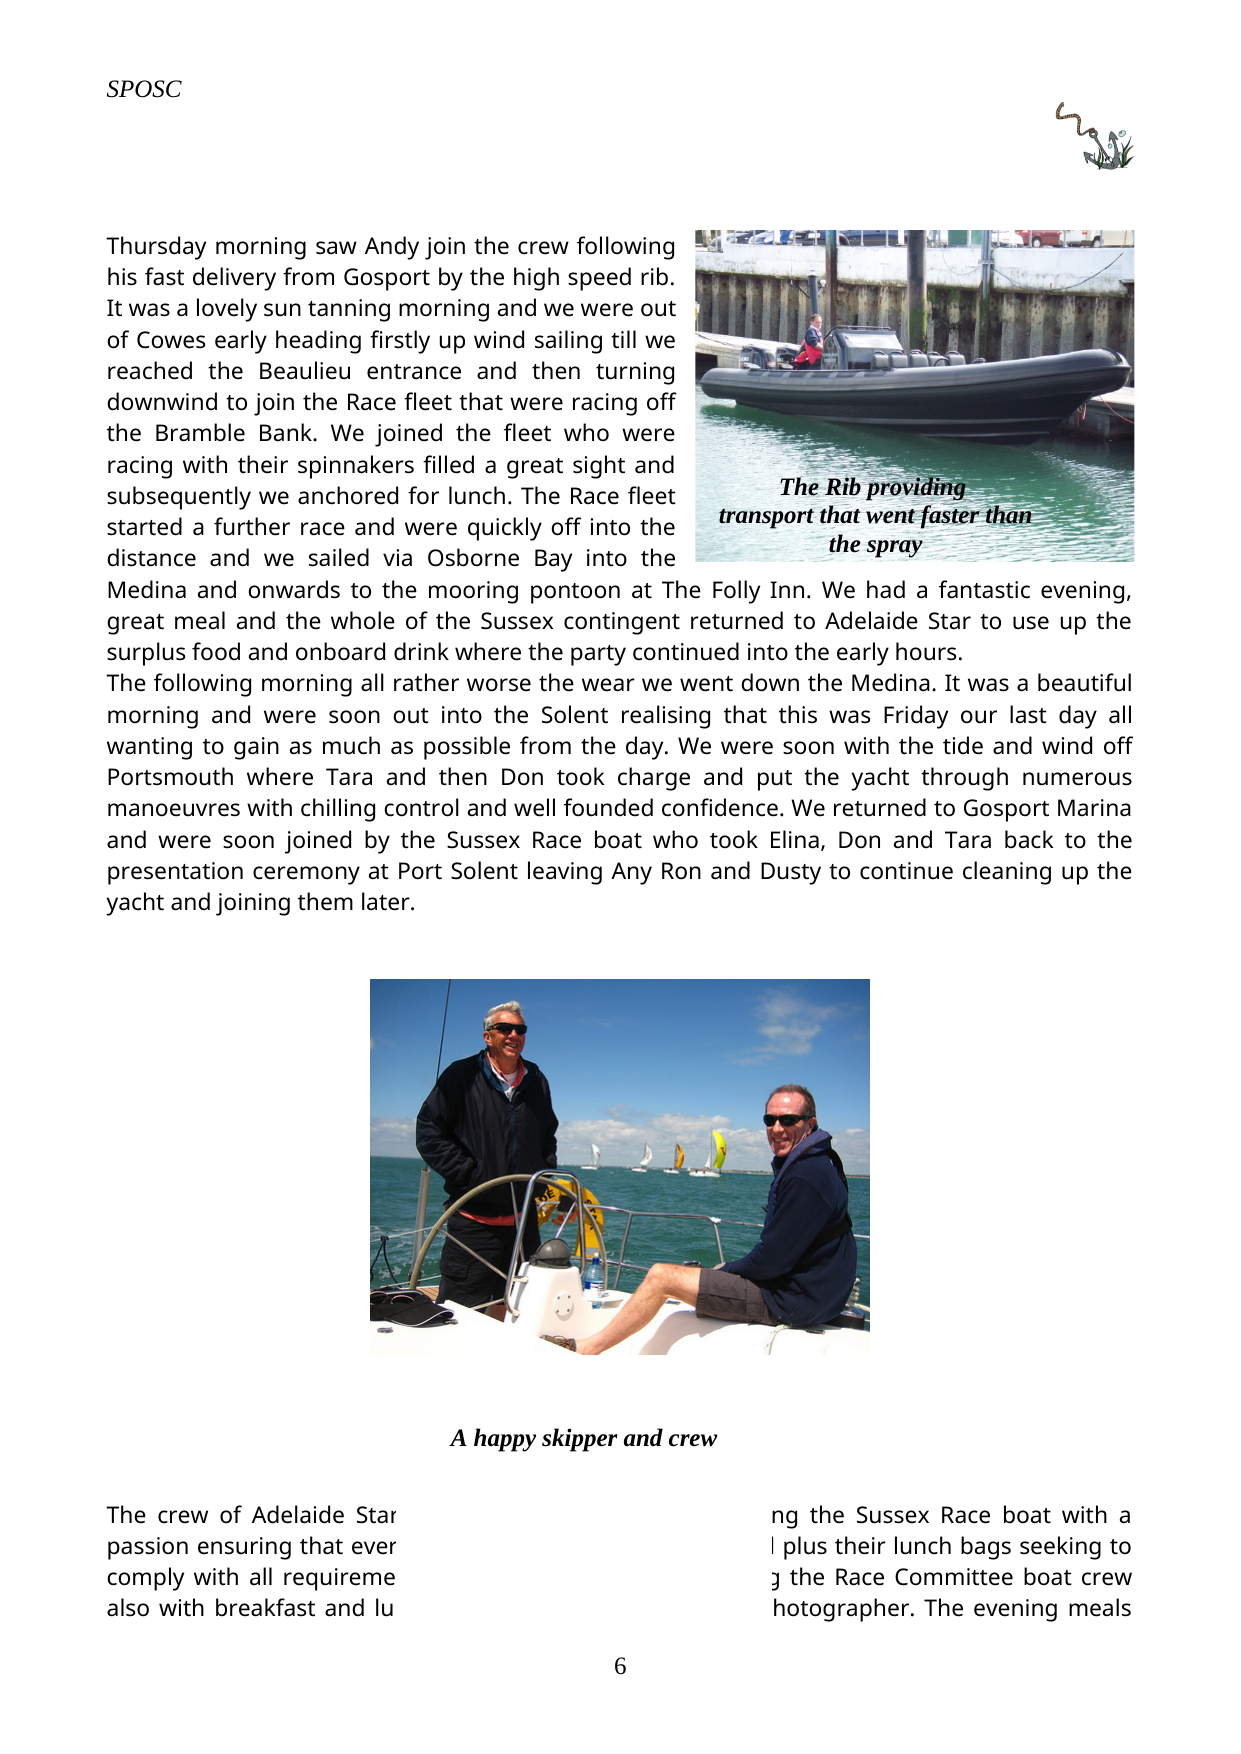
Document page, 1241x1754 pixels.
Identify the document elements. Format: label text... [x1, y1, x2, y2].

picture [1055, 102, 1134, 170]
text The following morning all rather worse the wear we went down the . It was a beautiful morning and were soon out into the realising that this was Friday our last day all wanting to gain as much as possible from the day. We were soon with the tide and wind off where and then Don took charge and put the yacht through numerous manoeuvres with chilling control and well founded confidence. We returned to Gosport Marina and were soon joined by the Sussex Race boat who took Elina, Don and Tara back to the presentation ceremony at Port Solent leaving Any Ron and Dusty to continue cleaning up the yacht and joining them later. [106, 667, 1134, 917]
picture [695, 230, 1135, 562]
picture [370, 979, 870, 1355]
